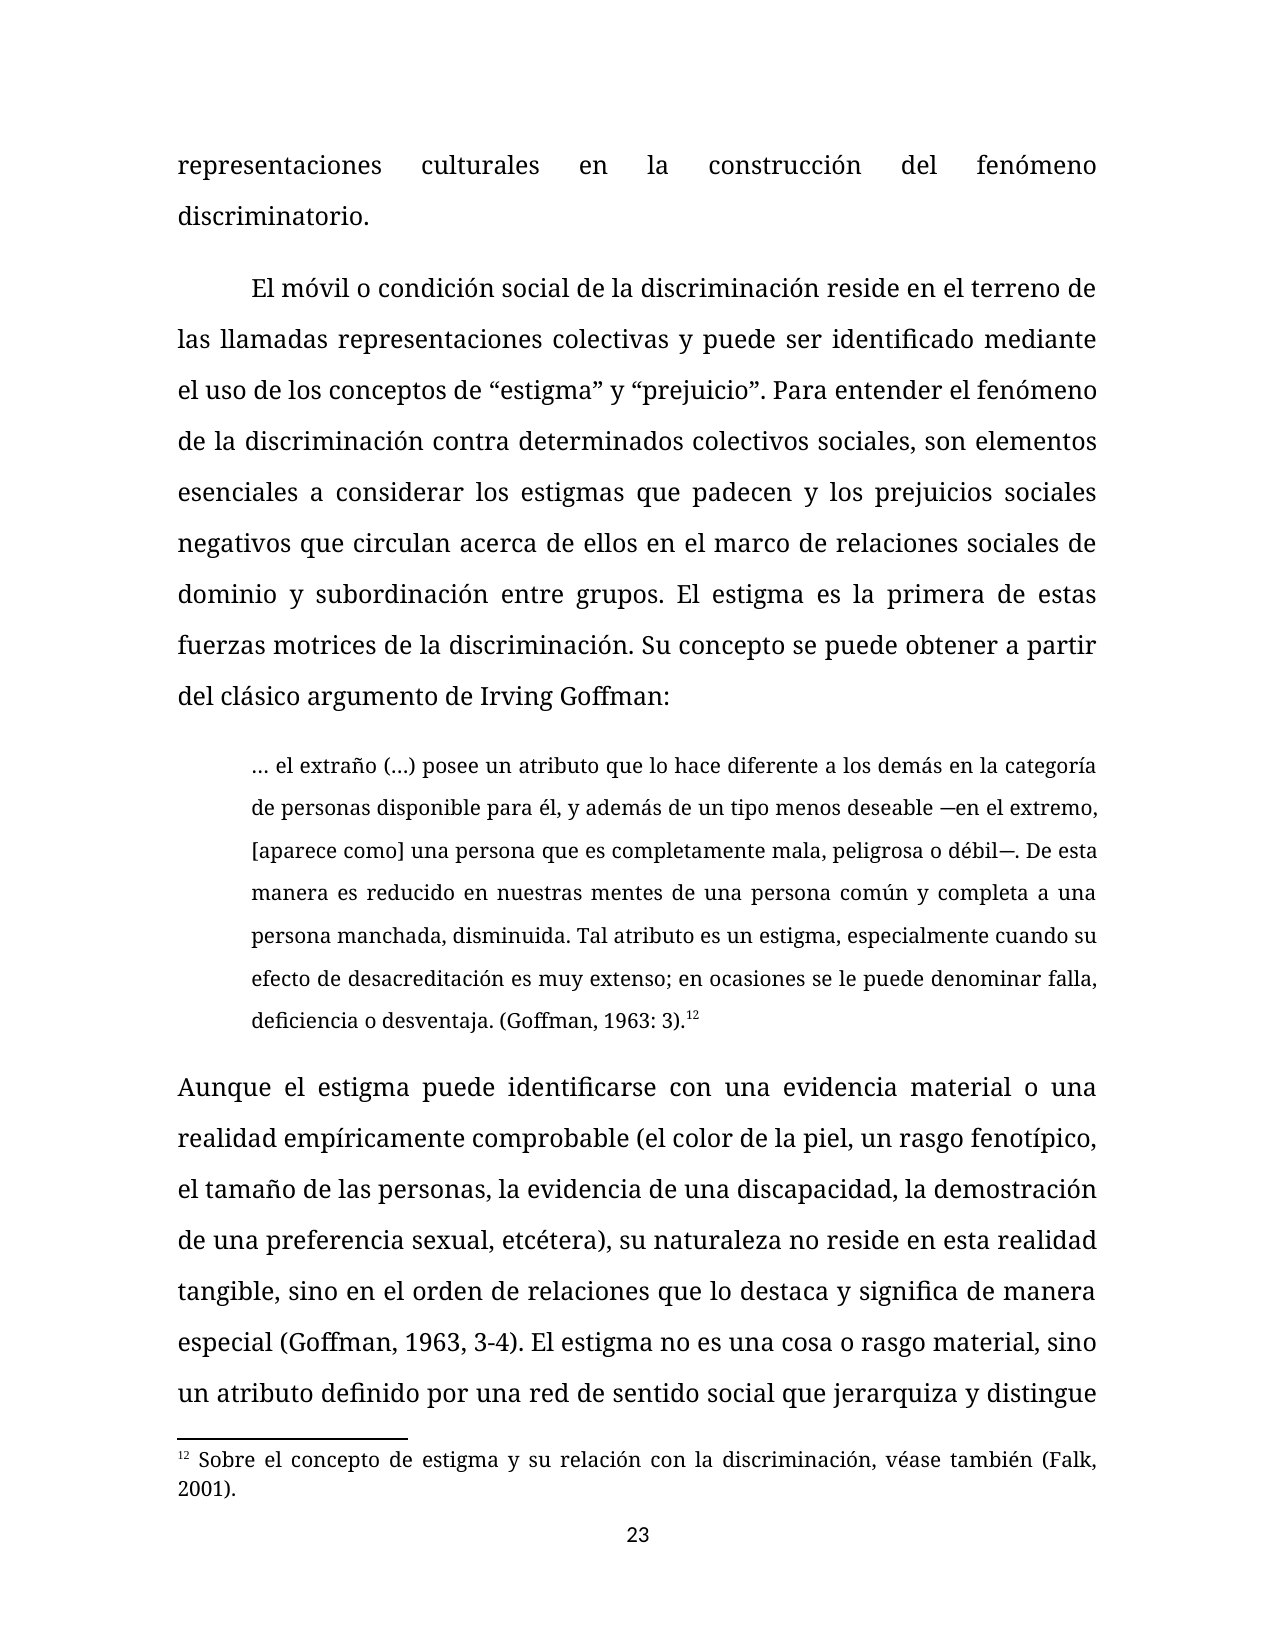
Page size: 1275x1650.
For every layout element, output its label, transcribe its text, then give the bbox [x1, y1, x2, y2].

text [177, 148, 1098, 233]
text … el extraño (…) posee un atributo que lo hace diferente a los demás en la categoría de personas disponible para él, y además de un tipo menos deseable ─en el extremo, [aparece como] una persona que es completamente mala, peligrosa o débil─. De esta manera es reducido en nuestras mentes de una persona común y completa a una persona manchada, disminuida. Tal atributo es un estigma, especialmente cuando su efecto de desacreditación es muy extenso; en ocasiones se le puede denominar falla, deficiencia o desventaja. (Goffman, 1963: 3). [251, 751, 1098, 1035]
text El móvil o condición social de la discriminación reside en el terreno de las llamadas representaciones colectivas y puede ser identificado mediante el uso de los conceptos de “estigma” y “prejuicio”. Para entender el fenómeno de la discriminación contra determinados colectivos sociales, son elementos esenciales a considerar los estigmas que padecen y los prejuicios sociales negativos que circulan acerca de ellos en el marco de relaciones sociales de dominio y subordinación entre grupos. El estigma es la primera de estas fuerzas motrices de la discriminación. Su concepto se puede obtener a partir del clásico argumento de Irving Goffman: [177, 271, 1098, 713]
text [177, 1070, 1098, 1410]
